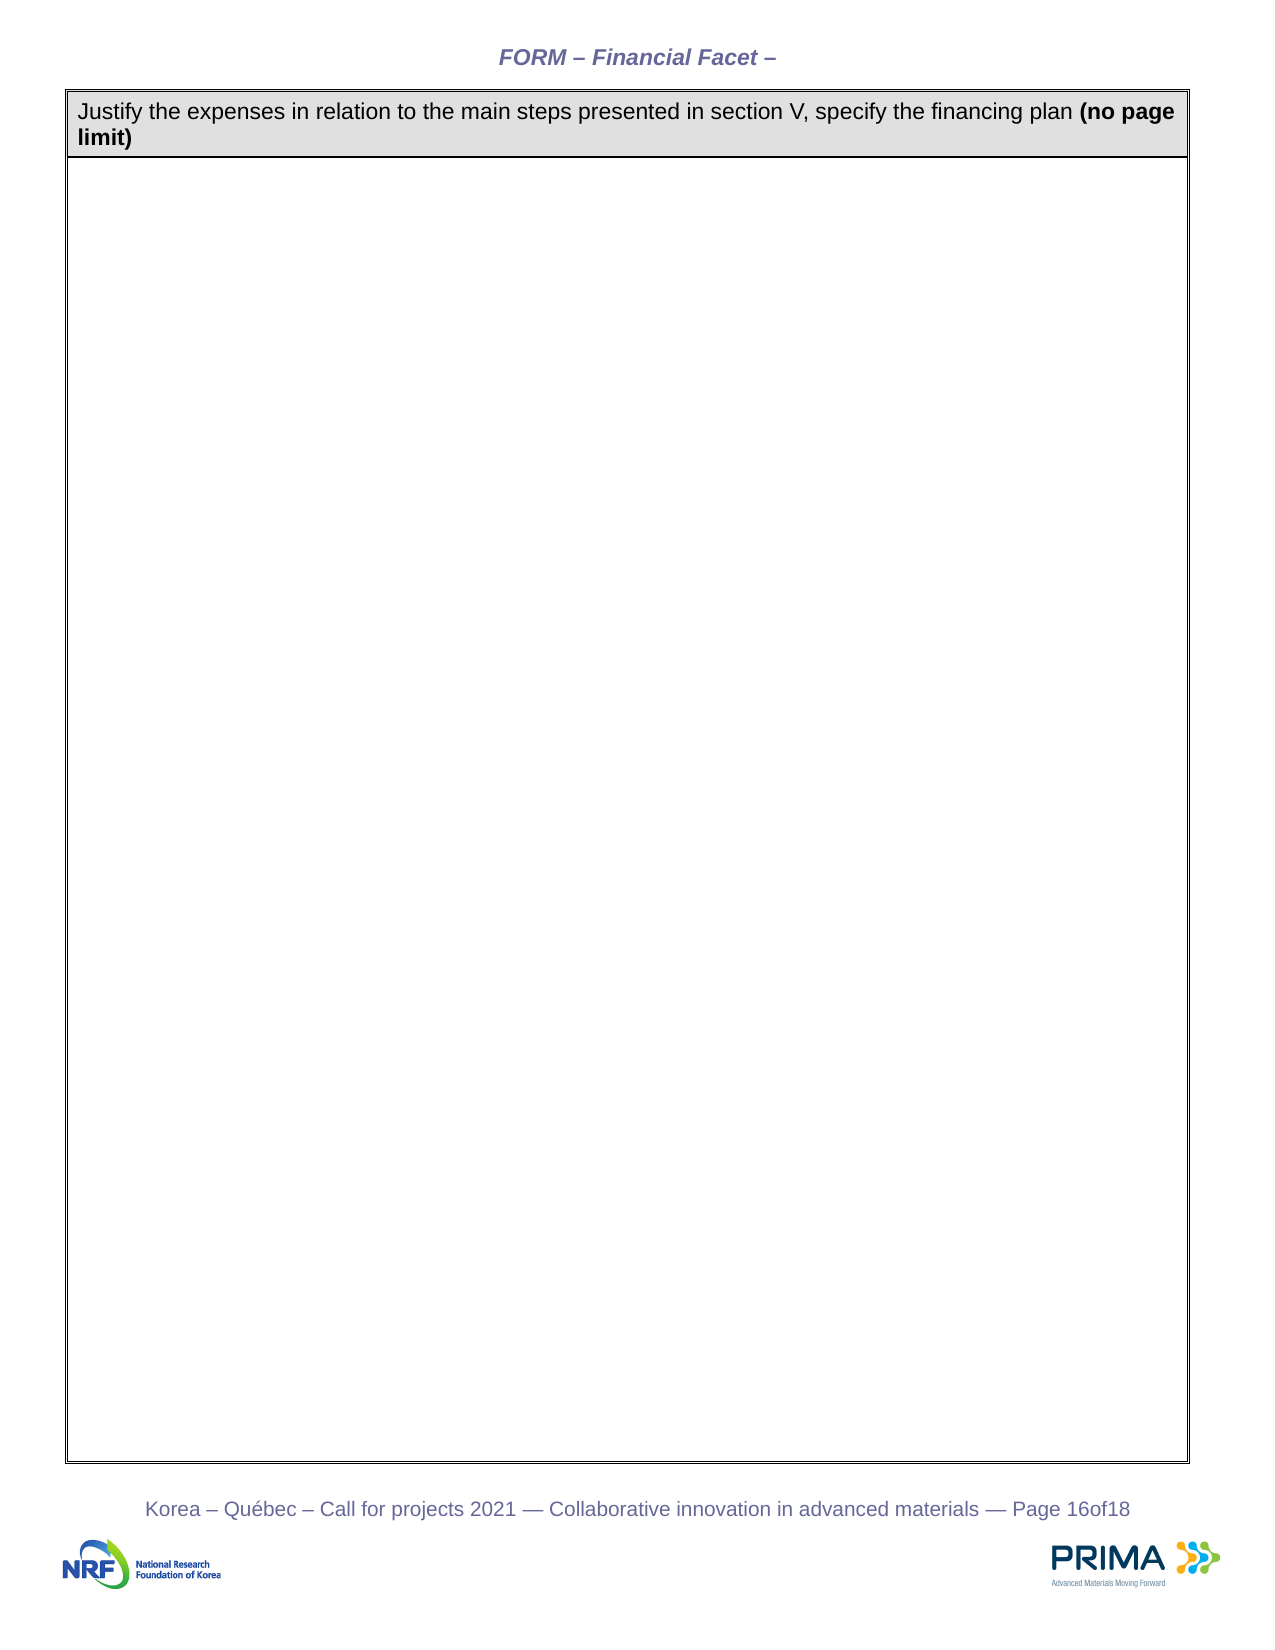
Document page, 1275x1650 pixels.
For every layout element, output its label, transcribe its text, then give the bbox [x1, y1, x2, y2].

table_cell [68, 158, 1187, 1461]
picture [62, 1526, 221, 1603]
table_header Justify the expenses in relation to the main steps presented in section V, specify the financing plan (no page limit) [68, 92, 1187, 156]
picture [1041, 1533, 1232, 1597]
